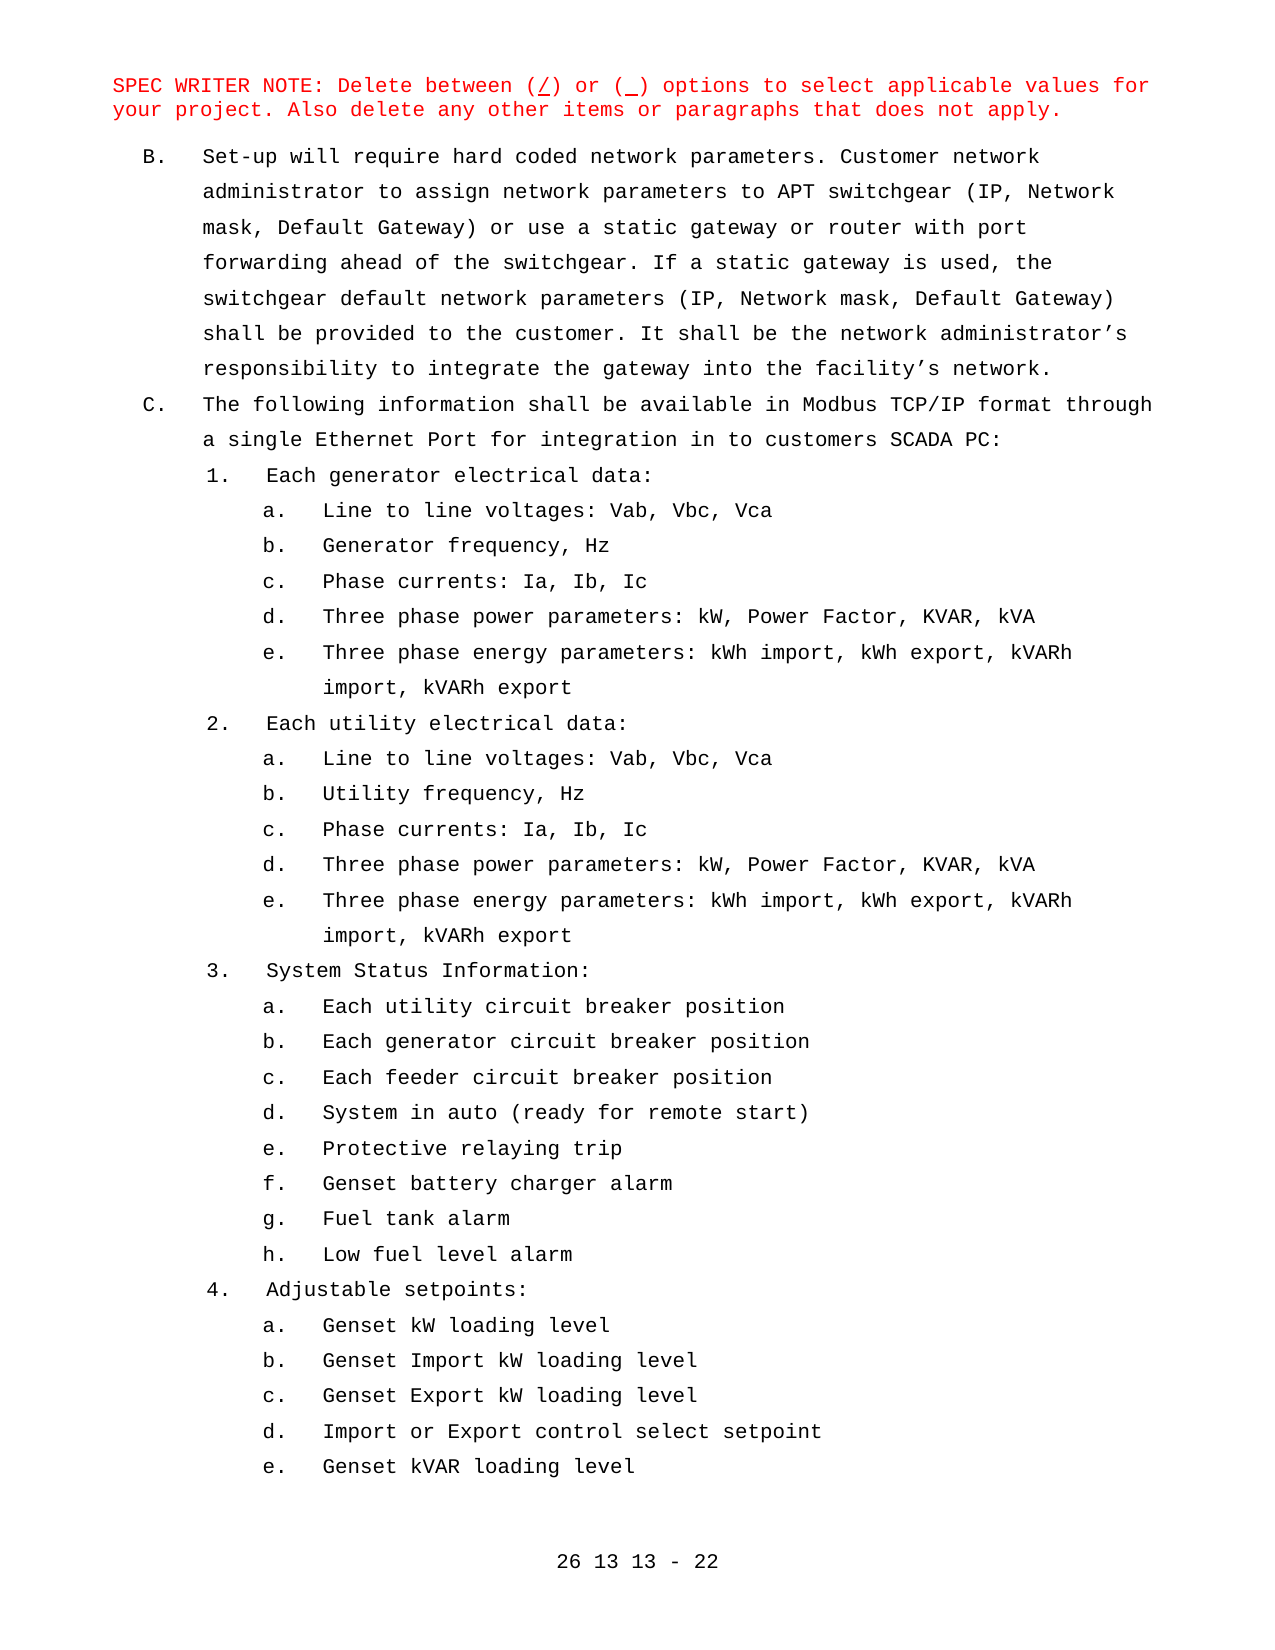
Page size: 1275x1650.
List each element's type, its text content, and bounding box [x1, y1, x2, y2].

list Three phase power parameters: kW, Power Factor, KVAR, kVA [262, 606, 1162, 630]
list Each utility electrical data: [206, 713, 1162, 736]
list Set-up will require hard coded network parameters. Customer network administrator to assign network parameters to APT switchgear (IP, Network mask, Default Gateway) or use a static gateway or router with port forwarding ahead of the switchgear. If a static gateway is used, the switchgear default network parameters (IP, Network mask, Default Gateway) shall be provided to the customer. It shall be the network administrator’s responsibility to integrate the gateway into the facility’s network. [142, 146, 1162, 382]
list Utility frequency, Hz [262, 783, 1162, 807]
list System in auto (ready for remote start) [262, 1102, 1162, 1126]
list Three phase energy parameters: kWh import, kWh export, kVARh import, kVARh export [262, 642, 1162, 701]
list Import or Export control select setpoint [262, 1421, 1162, 1444]
list Low fuel level alarm [262, 1244, 1162, 1267]
list Genset Import kW loading level [262, 1350, 1162, 1374]
list Adjustable setpoints: [206, 1279, 1162, 1303]
list Genset Export kW loading level [262, 1386, 1162, 1409]
list Genset kVAR loading level [262, 1456, 1162, 1480]
list Three phase power parameters: kW, Power Factor, KVAR, kVA [262, 854, 1162, 878]
list The following information shall be available in Modbus TCP/IP format through a single Ethernet Port for integration in to customers SCADA PC: [142, 394, 1162, 453]
list Each feeder circuit breaker position [262, 1067, 1162, 1090]
list Protective relaying trip [262, 1138, 1162, 1161]
list Fuel tank alarm [262, 1208, 1162, 1232]
list System Status Information: [206, 961, 1162, 984]
list Genset kW loading level [262, 1315, 1162, 1338]
list Genset battery charger alarm [262, 1173, 1162, 1197]
list Generator frequency, Hz [262, 536, 1162, 559]
list Three phase energy parameters: kWh import, kWh export, kVARh import, kVARh export [262, 890, 1162, 949]
list Line to line voltages: Vab, Vbc, Vca [262, 748, 1162, 772]
list Each utility circuit breaker position [262, 996, 1162, 1019]
list Phase currents: Ia, Ib, Ic [262, 819, 1162, 842]
list Each generator electrical data: [206, 465, 1162, 488]
list Each generator circuit breaker position [262, 1031, 1162, 1055]
list Line to line voltages: Vab, Vbc, Vca [262, 500, 1162, 524]
list Phase currents: Ia, Ib, Ic [262, 571, 1162, 594]
